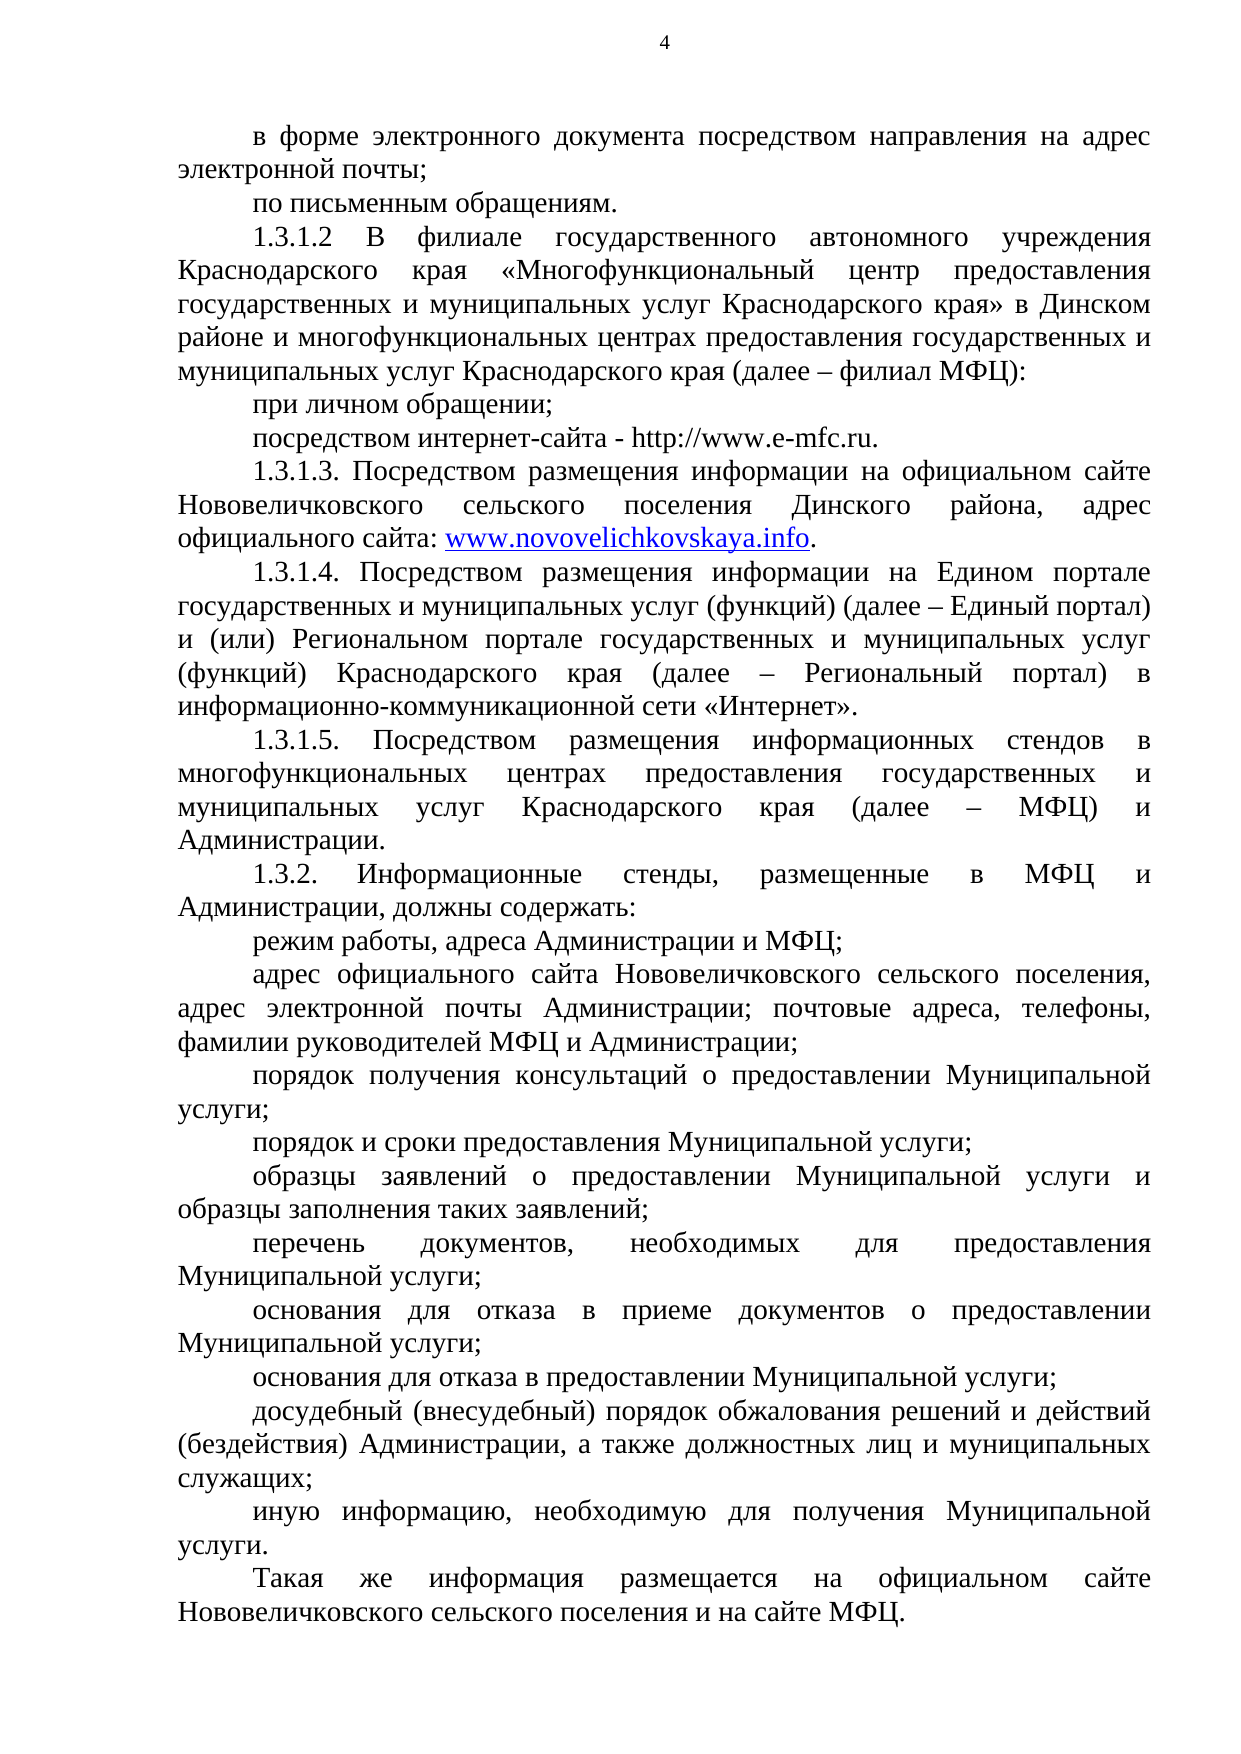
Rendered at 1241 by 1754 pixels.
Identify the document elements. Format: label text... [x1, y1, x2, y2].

text образцы заявлений о предоставлении Муниципальной услуги и образцы заполнения таких заявлений; [177, 1158, 1152, 1225]
text 1.3.1.2 В филиале государственного автономного учреждения Краснодарского края «Многофункциональный центр предоставления государственных и муниципальных услуг Краснодарского края» в Динском районе и многофункциональных центрах предоставления государственных и муниципальных услуг Краснодарского края (далее – филиал МФЦ): [177, 219, 1152, 386]
text в форме электронного документа посредством направления на адрес электронной почты; [177, 118, 1152, 185]
text 1.3.1.4. Посредством размещения информации на Едином портале государственных и муниципальных услуг (функций) (далее – Единый портал) и (или) Региональном портале государственных и муниципальных услуг (функций) Краснодарского края (далее – Региональный портал) в информационно-коммуникационной сети «Интернет». [177, 554, 1152, 722]
text 1.3.1.5. Посредством размещения информационных стендов в многофункциональных центрах предоставления государственных и муниципальных услуг Краснодарского края (далее – МФЦ) и Администрации. [177, 722, 1152, 856]
text порядок и сроки предоставления Муниципальной услуги; [177, 1124, 1152, 1158]
text перечень документов, необходимых для предоставления Муниципальной услуги; [177, 1225, 1152, 1292]
text Такая же информация размещается на официальном сайте Нововеличковского сельского поселения и на сайте МФЦ. [177, 1560, 1152, 1627]
text иную информацию, необходимую для получения Муниципальной услуги. [177, 1493, 1152, 1560]
text основания для отказа в приеме документов о предоставлении Муниципальной услуги; [177, 1292, 1152, 1359]
text 1.3.1.3. Посредством размещения информации на официальном сайте Нововеличковского сельского поселения Динского района, адрес официального сайта: www.novovelichkovskaya.info. [177, 453, 1152, 554]
text порядок получения консультаций о предоставлении Муниципальной услуги; [177, 1057, 1152, 1124]
text досудебный (внесудебный) порядок обжалования решений и действий (бездействия) Администрации, а также должностных лиц и муниципальных служащих; [177, 1393, 1152, 1493]
text режим работы, адреса Администрации и МФЦ; [177, 923, 1152, 957]
text при личном обращении; [177, 386, 1152, 420]
text основания для отказа в предоставлении Муниципальной услуги; [177, 1359, 1152, 1393]
text 1.3.2. Информационные стенды, размещенные в МФЦ и Администрации, должны содержать: [177, 856, 1152, 923]
text по письменным обращениям. [177, 185, 1152, 219]
text адрес официального сайта Нововеличковского сельского поселения, адрес электронной почты Администрации; почтовые адреса, телефоны, фамилии руководителей МФЦ и Администрации; [177, 957, 1152, 1057]
text посредством интернет-сайта - http://www.e-mfc.ru. [177, 420, 1152, 453]
